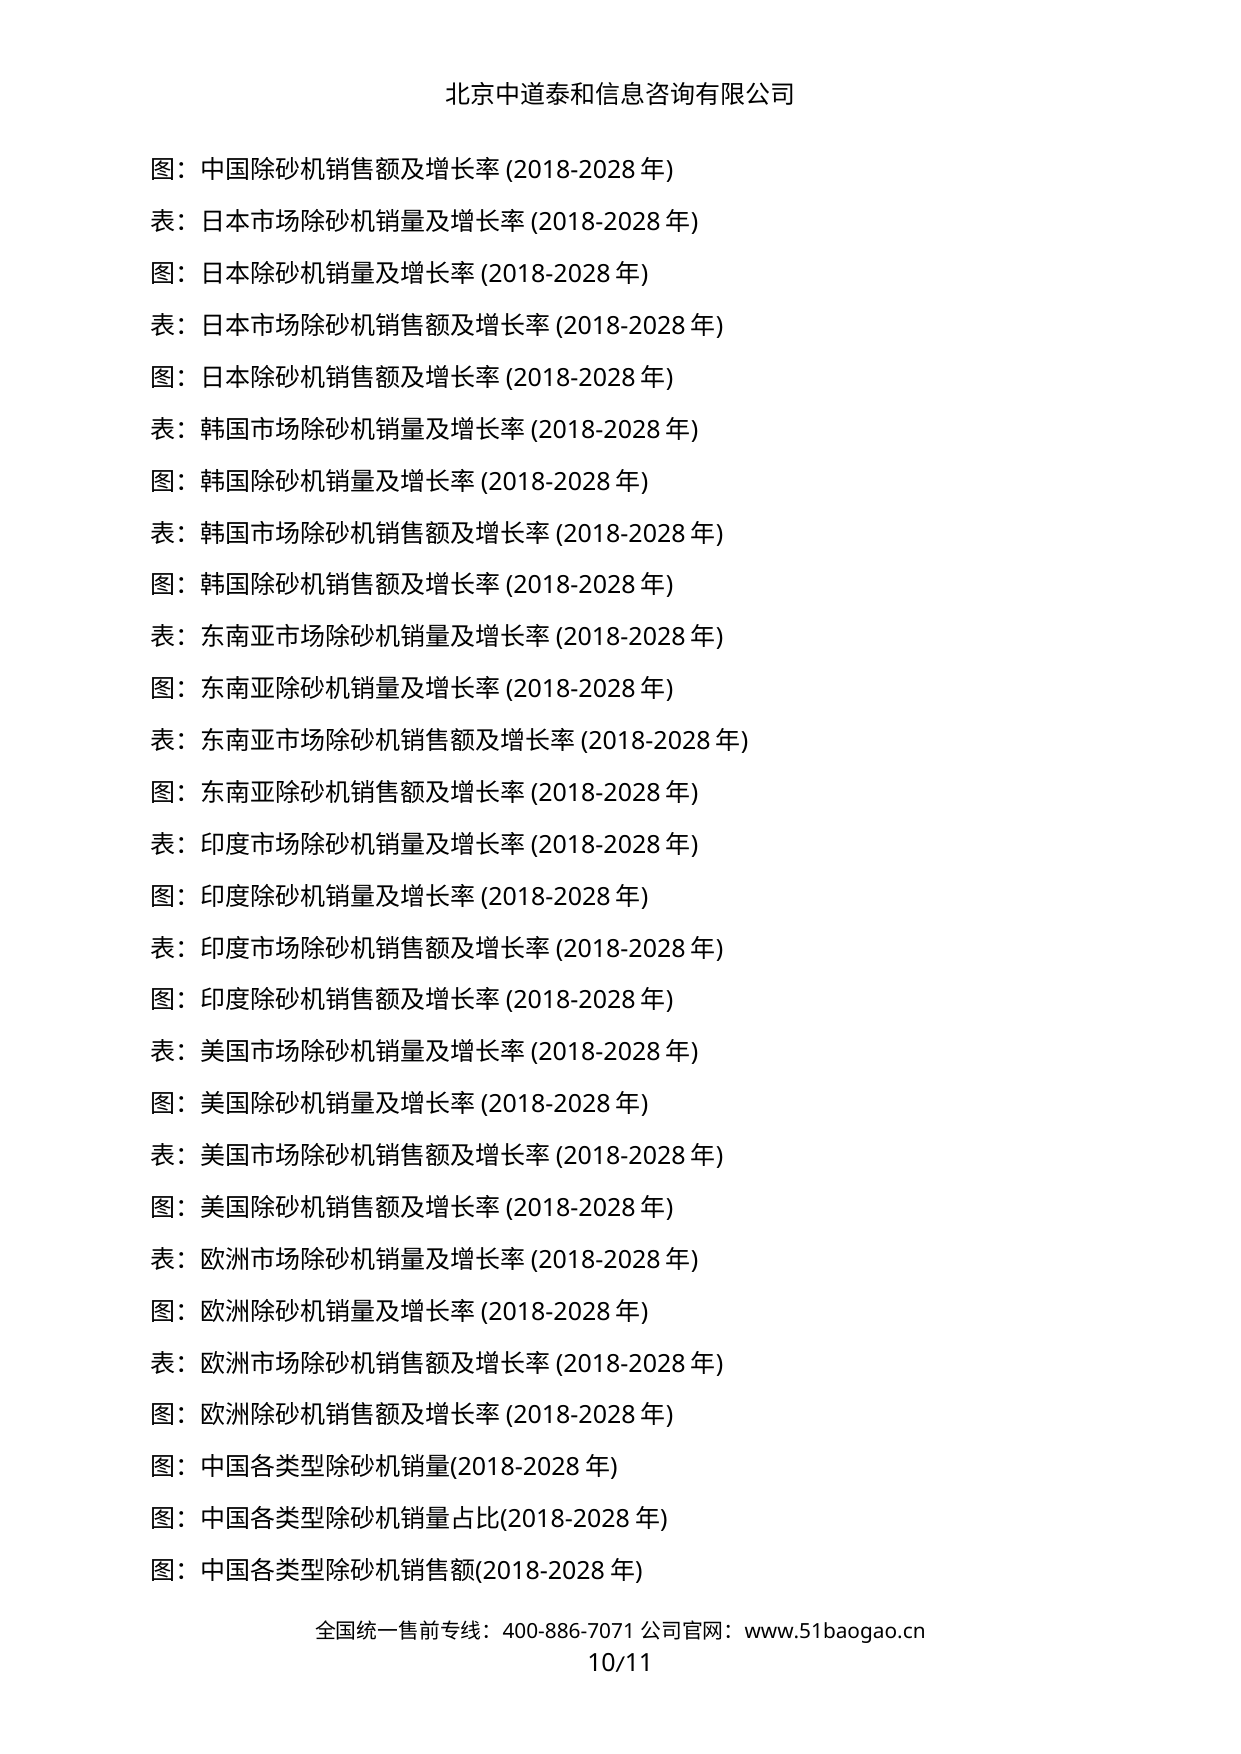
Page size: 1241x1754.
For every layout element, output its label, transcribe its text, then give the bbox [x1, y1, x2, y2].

text 表：东南亚市场除砂机销售额及增长率 (2018-2028年) [150, 721, 1090, 757]
text 表：韩国市场除砂机销量及增长率 (2018-2028年) [150, 409, 1090, 446]
text 图：中国各类型除砂机销售额(2018-2028年) [150, 1551, 1090, 1587]
text 表：欧洲市场除砂机销量及增长率 (2018-2028年) [150, 1239, 1090, 1276]
text 图：东南亚除砂机销量及增长率 (2018-2028年) [150, 669, 1090, 705]
text 图：中国除砂机销售额及增长率 (2018-2028年) [150, 150, 1090, 186]
text 表：美国市场除砂机销售额及增长率 (2018-2028年) [150, 1136, 1090, 1172]
text 表：韩国市场除砂机销售额及增长率 (2018-2028年) [150, 513, 1090, 549]
text 图：印度除砂机销售额及增长率 (2018-2028年) [150, 980, 1090, 1016]
text 图：中国各类型除砂机销量占比(2018-2028年) [150, 1499, 1090, 1535]
text 表：美国市场除砂机销量及增长率 (2018-2028年) [150, 1032, 1090, 1068]
text 图：美国除砂机销量及增长率 (2018-2028年) [150, 1084, 1090, 1120]
text 表：欧洲市场除砂机销售额及增长率 (2018-2028年) [150, 1343, 1090, 1379]
text 表：印度市场除砂机销量及增长率 (2018-2028年) [150, 824, 1090, 861]
text 图：欧洲除砂机销量及增长率 (2018-2028年) [150, 1291, 1090, 1327]
text 表：日本市场除砂机销量及增长率 (2018-2028年) [150, 202, 1090, 238]
text 表：东南亚市场除砂机销量及增长率 (2018-2028年) [150, 617, 1090, 653]
text 图：日本除砂机销量及增长率 (2018-2028年) [150, 254, 1090, 290]
text 图：东南亚除砂机销售额及增长率 (2018-2028年) [150, 772, 1090, 809]
text 图：印度除砂机销量及增长率 (2018-2028年) [150, 876, 1090, 912]
text 表：印度市场除砂机销售额及增长率 (2018-2028年) [150, 928, 1090, 964]
text 图：日本除砂机销售额及增长率 (2018-2028年) [150, 357, 1090, 394]
text 图：中国各类型除砂机销量(2018-2028年) [150, 1447, 1090, 1483]
text 图：韩国除砂机销量及增长率 (2018-2028年) [150, 461, 1090, 497]
text 表：日本市场除砂机销售额及增长率 (2018-2028年) [150, 306, 1090, 342]
text 图：韩国除砂机销售额及增长率 (2018-2028年) [150, 565, 1090, 601]
text 图：欧洲除砂机销售额及增长率 (2018-2028年) [150, 1395, 1090, 1431]
text 图：美国除砂机销售额及增长率 (2018-2028年) [150, 1187, 1090, 1224]
